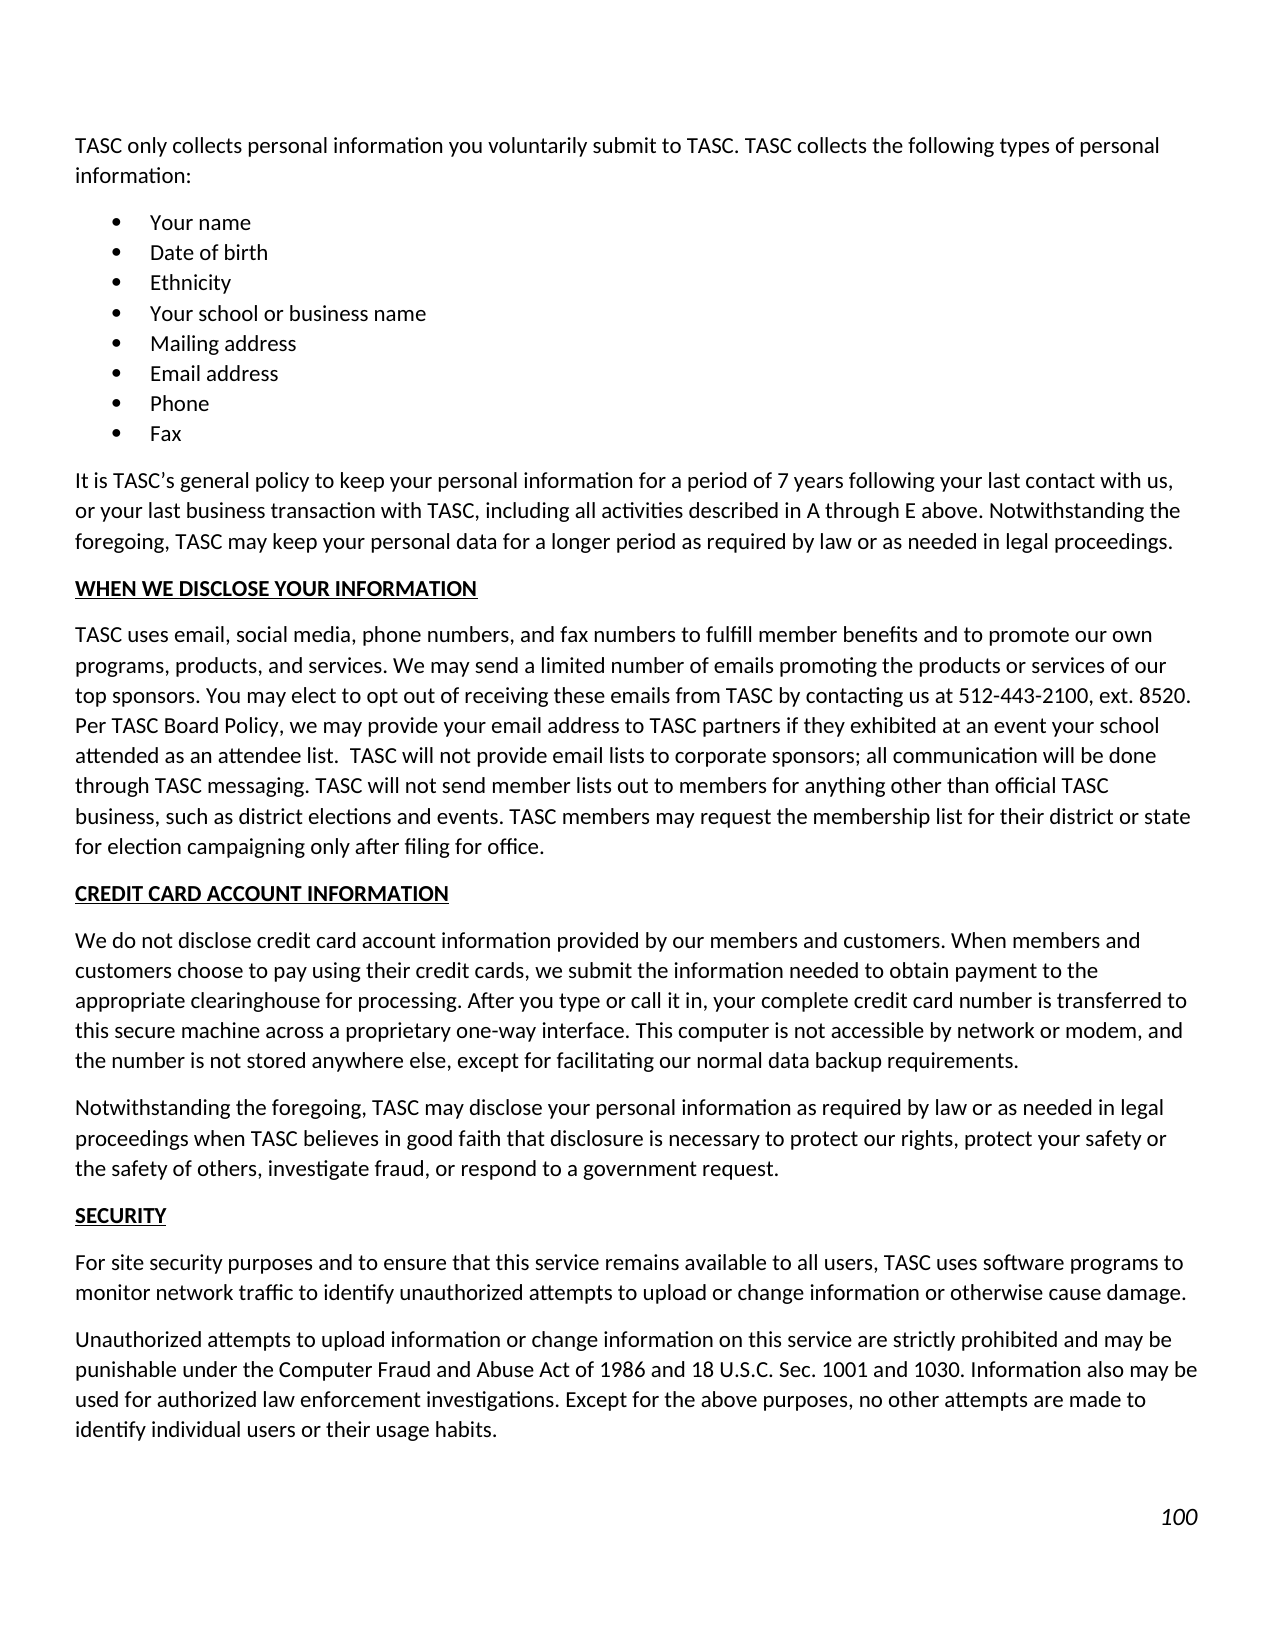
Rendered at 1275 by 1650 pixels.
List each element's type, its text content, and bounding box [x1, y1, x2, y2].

text We do not disclose credit card account information provided by our members and customers. When members and customers choose to pay using their credit cards, we submit the information needed to obtain payment to the appropriate clearinghouse for processing. After you type or call it in, your complete credit card number is transferred to this secure machine across a proprietary one-way interface. This computer is not accessible by network or modem, and the number is not stored anywhere else, except for facilitating our normal data backup requirements. [75, 926, 1200, 1075]
text SECURITY [75, 1201, 1200, 1229]
text TASC only collects personal information you voluntarily submit to TASC. TASC collects the following types of personal information: [75, 131, 1200, 189]
text Notwithstanding the foregoing, TASC may disclose your personal information as required by law or as needed in legal proceedings when TASC believes in good faith that disclosure is necessary to protect our rights, protect your safety or the safety of others, investigate fraud, or respond to a government request. [75, 1093, 1200, 1182]
text CREDIT CARD ACCOUNT INFORMATION [75, 879, 1200, 907]
text It is TASC’s general policy to keep your personal information for a period of 7 years following your last contact with us, or your last business transaction with TASC, including all activities described in A through E above. Notwithstanding the foregoing, TASC may keep your personal data for a longer period as required by law or as needed in legal proceedings. [75, 466, 1200, 555]
text For site security purposes and to ensure that this service remains available to all users, TASC uses software programs to monitor network traffic to identify unauthorized attempts to upload or change information or otherwise cause damage. [75, 1248, 1200, 1306]
text Unauthorized attempts to upload information or change information on this service are strictly prohibited and may be punishable under the Computer Fraud and Abuse Act of 1986 and 18 U.S.C. Sec. 1001 and 1030. Information also may be used for authorized law enforcement investigations. Except for the above purposes, no other attempts are made to identify individual users or their usage habits. [75, 1325, 1200, 1443]
list Mailing address [112, 329, 1200, 357]
list Fax [112, 419, 1200, 448]
text TASC uses email, social media, phone numbers, and fax numbers to fulfill member benefits and to promote our own programs, products, and services. We may send a limited number of emails promoting the products or services of our top sponsors. You may elect to opt out of receiving these emails from TASC by contacting us at 512-443-2100, ext. 8520. Per TASC Board Policy, we may provide your email address to TASC partners if they exhibited at an event your school attended as an attendee list. TASC will not provide email lists to corporate sponsors; all communication will be done through TASC messaging. TASC will not send member lists out to members for anything other than official TASC business, such as district elections and events. TASC members may request the membership list for their district or state for election campaigning only after filing for office. [75, 621, 1200, 860]
list Email address [112, 359, 1200, 387]
text WHEN WE DISCLOSE YOUR INFORMATION [75, 574, 1200, 602]
list Ethnicity [112, 268, 1200, 297]
list Phone [112, 389, 1200, 417]
list Your name [112, 208, 1200, 236]
list Date of birth [112, 238, 1200, 266]
list Your school or business name [112, 299, 1200, 327]
